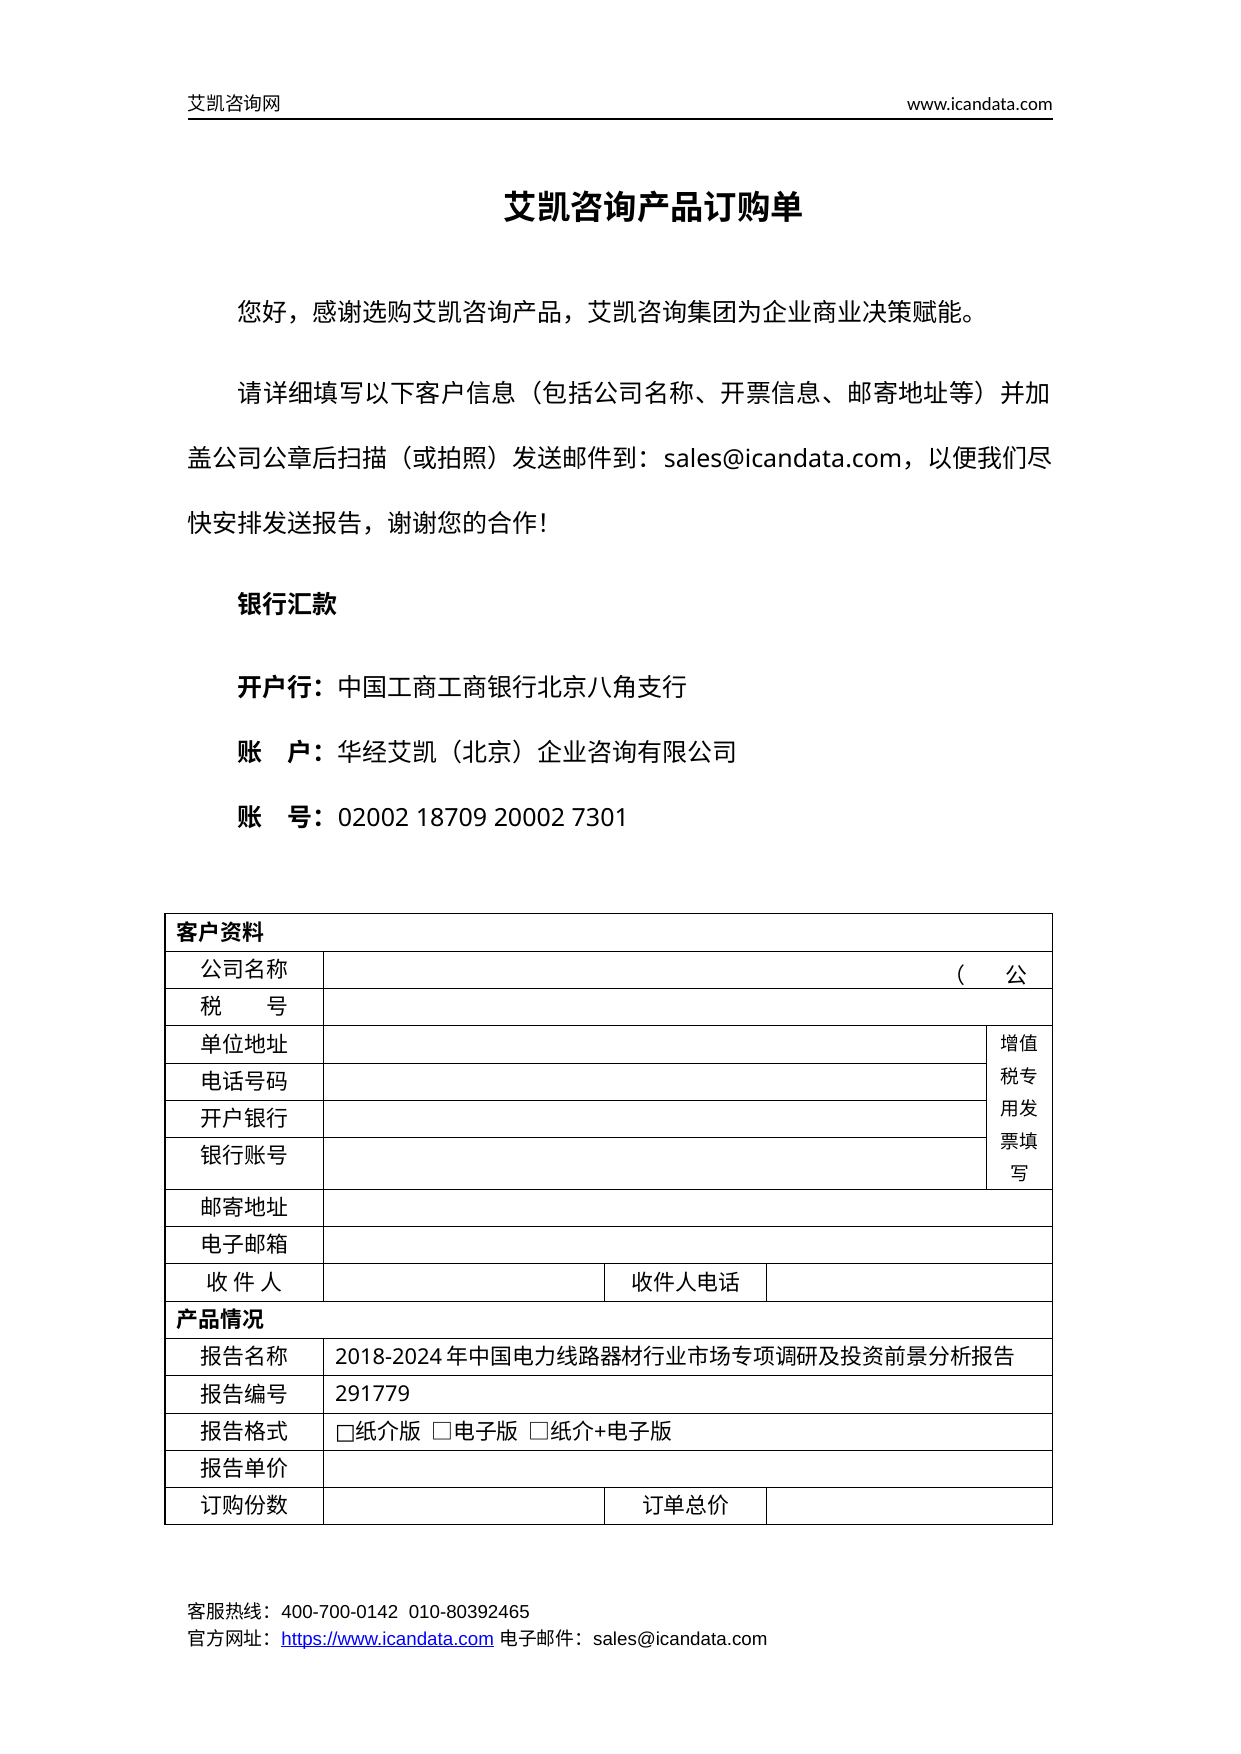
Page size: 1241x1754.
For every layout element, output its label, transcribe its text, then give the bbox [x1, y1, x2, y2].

table_cell □纸介版 □电子版 □纸介+电子版 [324, 1414, 1052, 1450]
table_cell 公司名称 [166, 952, 323, 988]
text 账 户：华经艾凯（北京）企业咨询有限公司 [187, 718, 1053, 783]
table_cell 增值税专用发票填写 [987, 1026, 1052, 1189]
table_cell 报告编号 [166, 1376, 323, 1412]
text 艾凯咨询产品订购单 [187, 172, 1053, 237]
table_cell [767, 1488, 1052, 1524]
table_cell [324, 1488, 604, 1524]
table_cell [767, 1264, 1052, 1301]
table_cell [324, 1064, 986, 1100]
table_cell 订购份数 [166, 1488, 323, 1524]
table_cell [324, 1227, 1052, 1263]
text 开户行：中国工商工商银行北京八角支行 [187, 653, 1053, 718]
table_cell [324, 1138, 986, 1189]
table_cell 报告格式 [166, 1414, 323, 1450]
table_cell 银行账号 [166, 1138, 323, 1189]
text 账 号：02002 18709 20002 7301 [187, 783, 1053, 848]
table_header 客户资料 [166, 914, 1052, 951]
table_cell 产品情况 [166, 1302, 1052, 1338]
table_cell 收 件 人 [166, 1264, 323, 1301]
table_cell [324, 1190, 1052, 1226]
table_cell [324, 1451, 1052, 1487]
table_cell [324, 989, 1052, 1025]
table_cell [324, 1026, 986, 1062]
text 您好，感谢选购艾凯咨询产品，艾凯咨询集团为企业商业决策赋能。 [187, 278, 1053, 343]
table_cell 电话号码 [166, 1064, 323, 1100]
table_cell 税 号 [166, 989, 323, 1025]
text 请详细填写以下客户信息（包括公司名称、开票信息、邮寄地址等）并加盖公司公章后扫描（或拍照）发送邮件到：sales@icandata.com，以便我们尽快安排发送报告，谢谢您的合作！ [187, 359, 1053, 554]
table_cell 报告单价 [166, 1451, 323, 1487]
table_cell 单位地址 [166, 1026, 323, 1062]
table_cell 电子邮箱 [166, 1227, 323, 1263]
table_cell 291779 [324, 1376, 1052, 1412]
table_cell [324, 952, 1052, 988]
text 银行汇款 [187, 570, 1053, 635]
table_cell 收件人电话 [605, 1264, 766, 1301]
table_cell [324, 1101, 986, 1137]
table_cell 2018-2024年中国电力线路器材行业市场专项调研及投资前景分析报告 [324, 1339, 1052, 1375]
table_cell 报告名称 [166, 1339, 323, 1375]
table_cell 订单总价 [605, 1488, 766, 1524]
table_cell 邮寄地址 [166, 1190, 323, 1226]
table_cell [324, 1264, 604, 1301]
table_cell 开户银行 [166, 1101, 323, 1137]
